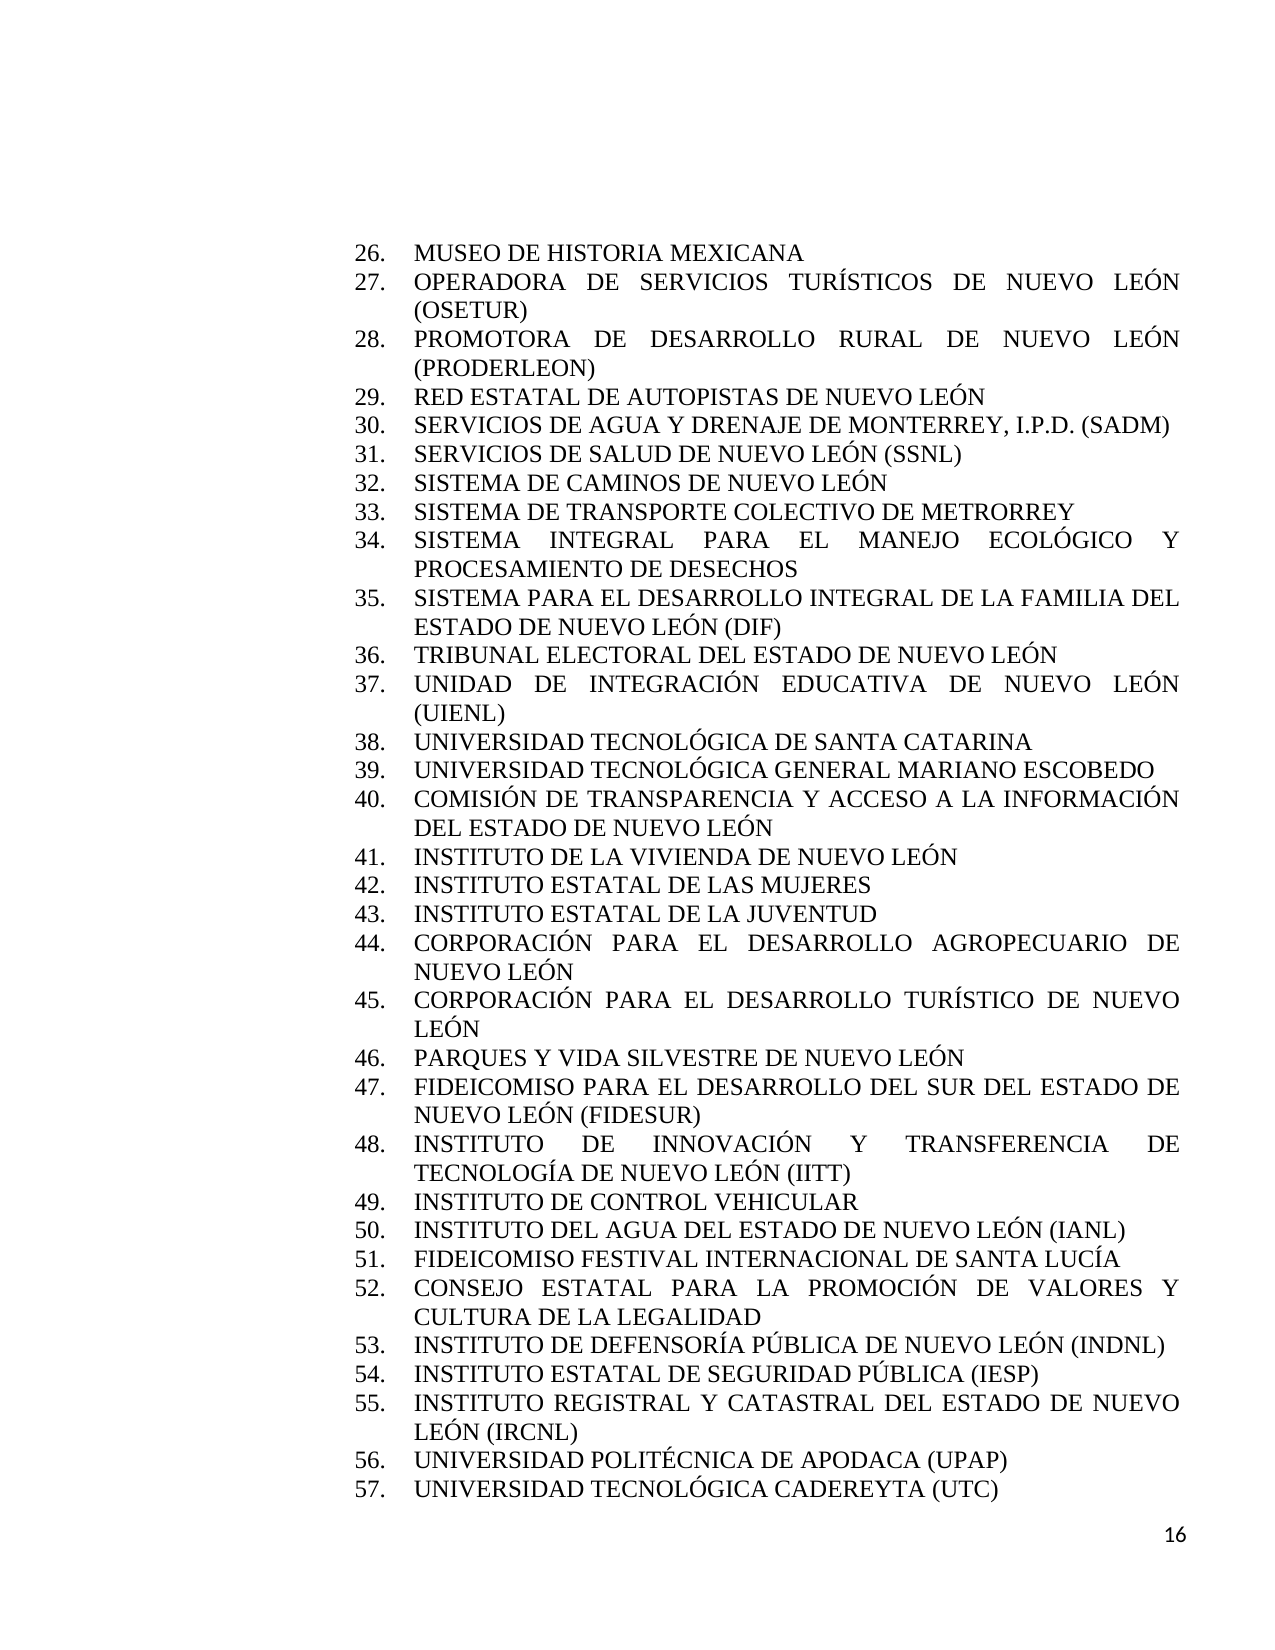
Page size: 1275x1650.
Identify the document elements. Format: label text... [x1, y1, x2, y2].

list COMISIÓN DE TRANSPARENCIA Y ACCESO A LA INFORMACIÓN DEL ESTADO DE NUEVO LEÓN [354, 784, 1181, 842]
list CORPORACIÓN PARA EL DESARROLLO TURÍSTICO DE NUEVO LEÓN [354, 985, 1181, 1043]
list UNIVERSIDAD TECNOLÓGICA GENERAL MARIANO ESCOBEDO [354, 755, 1181, 784]
list PARQUES Y VIDA SILVESTRE DE NUEVO LEÓN [354, 1043, 1181, 1072]
list OPERADORA DE SERVICIOS TURÍSTICOS DE NUEVO LEÓN (OSETUR) [354, 267, 1181, 324]
list SERVICIOS DE SALUD DE NUEVO LEÓN (SSNL) [354, 439, 1181, 468]
list UNIVERSIDAD POLITÉCNICA DE APODACA (UPAP) [354, 1445, 1181, 1474]
list INSTITUTO REGISTRAL Y CATASTRAL DEL ESTADO DE NUEVO LEÓN (IRCNL) [354, 1388, 1181, 1445]
list INSTITUTO DE LA VIVIENDA DE NUEVO LEÓN [354, 842, 1181, 870]
list UNIVERSIDAD TECNOLÓGICA DE SANTA CATARINA [354, 727, 1181, 755]
list INSTITUTO DE DEFENSORÍA PÚBLICA DE NUEVO LEÓN (INDNL) [354, 1330, 1181, 1359]
list SISTEMA DE TRANSPORTE COLECTIVO DE METRORREY [354, 497, 1181, 525]
list PROMOTORA DE DESARROLLO RURAL DE NUEVO LEÓN (PRODERLEON) [354, 324, 1181, 382]
list UNIDAD DE INTEGRACIÓN EDUCATIVA DE NUEVO LEÓN (UIENL) [354, 669, 1181, 727]
list CONSEJO ESTATAL PARA LA PROMOCIÓN DE VALORES Y CULTURA DE LA LEGALIDAD [354, 1273, 1181, 1330]
list INSTITUTO DEL AGUA DEL ESTADO DE NUEVO LEÓN (IANL) [354, 1215, 1181, 1244]
list SISTEMA PARA EL DESARROLLO INTEGRAL DE LA FAMILIA DEL ESTADO DE NUEVO LEÓN (DIF) [354, 583, 1181, 640]
list CORPORACIÓN PARA EL DESARROLLO AGROPECUARIO DE NUEVO LEÓN [354, 928, 1181, 985]
list INSTITUTO DE CONTROL VEHICULAR [354, 1187, 1181, 1215]
list RED ESTATAL DE AUTOPISTAS DE NUEVO LEÓN [354, 382, 1181, 410]
list FIDEICOMISO FESTIVAL INTERNACIONAL DE SANTA LUCÍA [354, 1244, 1181, 1273]
list INSTITUTO DE INNOVACIÓN Y TRANSFERENCIA DE TECNOLOGÍA DE NUEVO LEÓN (IITT) [354, 1129, 1181, 1187]
list SERVICIOS DE AGUA Y DRENAJE DE MONTERREY, I.P.D. (SADM) [354, 410, 1181, 439]
list MUSEO DE HISTORIA MEXICANA [354, 238, 1181, 267]
list INSTITUTO ESTATAL DE LAS MUJERES [354, 870, 1181, 899]
list INSTITUTO ESTATAL DE LA JUVENTUD [354, 899, 1181, 928]
list UNIVERSIDAD TECNOLÓGICA CADEREYTA (UTC) [354, 1474, 1181, 1503]
list FIDEICOMISO PARA EL DESARROLLO DEL SUR DEL ESTADO DE NUEVO LEÓN (FIDESUR) [354, 1072, 1181, 1129]
list SISTEMA INTEGRAL PARA EL MANEJO ECOLÓGICO Y PROCESAMIENTO DE DESECHOS [354, 525, 1181, 583]
list TRIBUNAL ELECTORAL DEL ESTADO DE NUEVO LEÓN [354, 640, 1181, 669]
list INSTITUTO ESTATAL DE SEGURIDAD PÚBLICA (IESP) [354, 1359, 1181, 1388]
list SISTEMA DE CAMINOS DE NUEVO LEÓN [354, 468, 1181, 497]
